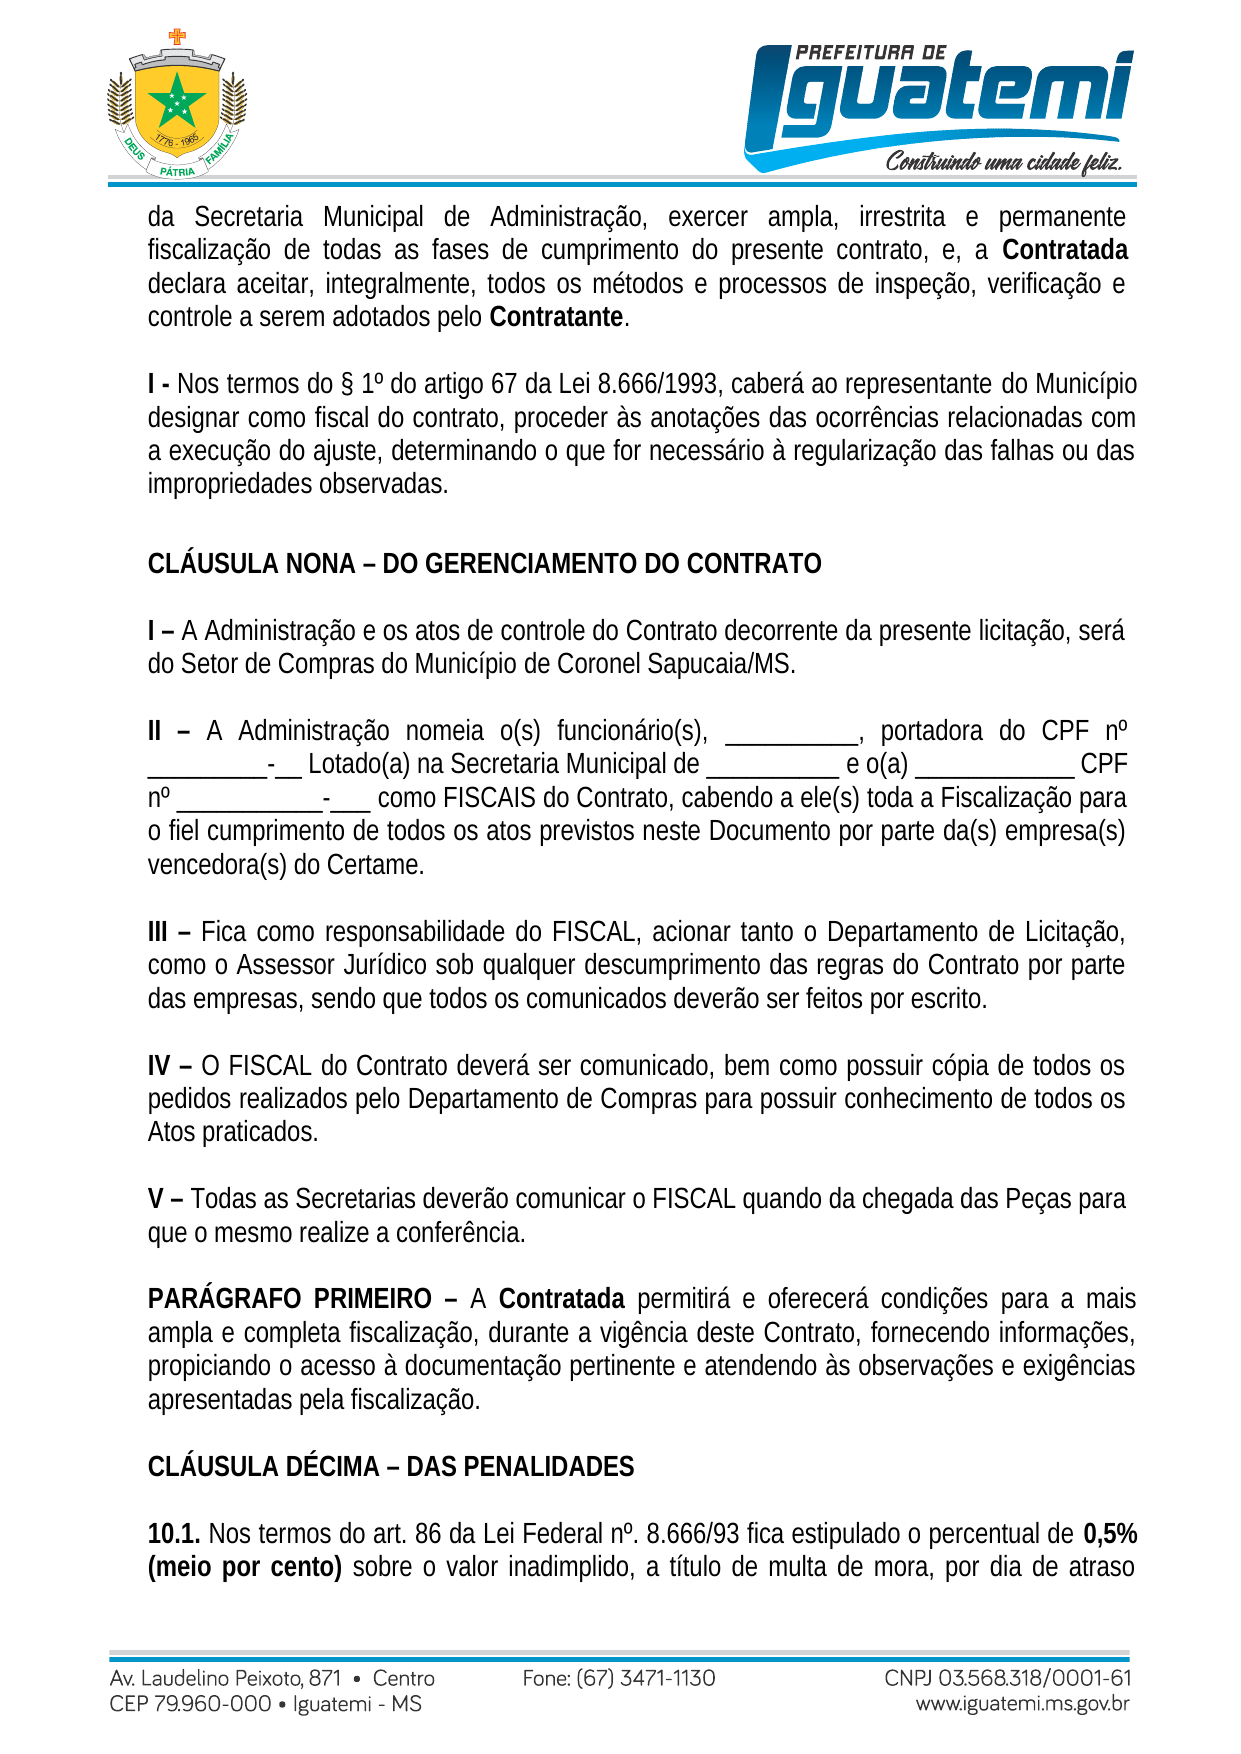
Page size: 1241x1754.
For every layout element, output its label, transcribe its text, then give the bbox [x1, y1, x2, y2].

text PARÁGRAFO PRIMEIRO – A Contratada permitirá e oferecerá condições para a mais ampla e completa fiscalização, durante a vigência deste Contrato, fornecendo informações, propiciando o acesso à documentação pertinente e atendendo às observações e exigências apresentadas pela fiscalização. [148, 1282, 1138, 1415]
text III – Fica como responsabilidade do FISCAL, acionar tanto o Departamento de Licitação, como o Assessor Jurídico sob qualquer descumprimento das regras do Contrato por parte das empresas, sendo que todos os comunicados deverão ser feitos por escrito. [148, 914, 1128, 1014]
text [148, 1516, 1138, 1583]
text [148, 199, 1128, 333]
text IV – O FISCAL do Contrato deverá ser comunicado, bem como possuir cópia de todos os pedidos realizados pelo Departamento de Compras para possuir conhecimento de todos os Atos praticados. [148, 1048, 1128, 1148]
text I - Nos termos do § 1º do artigo 67 da Lei 8.666/1993, caberá ao representante do Município designar como fiscal do contrato, proceder às anotações das ocorrências relacionadas com a execução do ajuste, determinando o que for necessário à regularização das falhas ou das impropriedades observadas. [148, 366, 1138, 500]
text CLÁUSULA NONA – DO GERENCIAMENTO DO CONTRATO [148, 546, 1128, 579]
text I – A Administração e os atos de controle do Contrato decorrente da presente licitação, será do Setor de Compras do Município de Coronel Sapucaia/MS. [148, 613, 1128, 680]
text V – Todas as Secretarias deverão comunicar o FISCAL quando da chegada das Peças para que o mesmo realize a conferência. [148, 1181, 1128, 1248]
text II – A Administração nomeia o(s) funcionário(s), __________, portadora do CPF nº _________-__ Lotado(a) na Secretaria Municipal de __________ e o(a) ____________ CPF nº ___________-___ como FISCAIS do Contrato, cabendo a ele(s) toda a Fiscalização para o fiel cumprimento de todos os atos previstos neste Documento por parte da(s) empresa(s) vencedora(s) do Certame. [148, 713, 1128, 880]
text CLÁUSULA DÉCIMA – DAS PENALIDADES [148, 1449, 1138, 1482]
